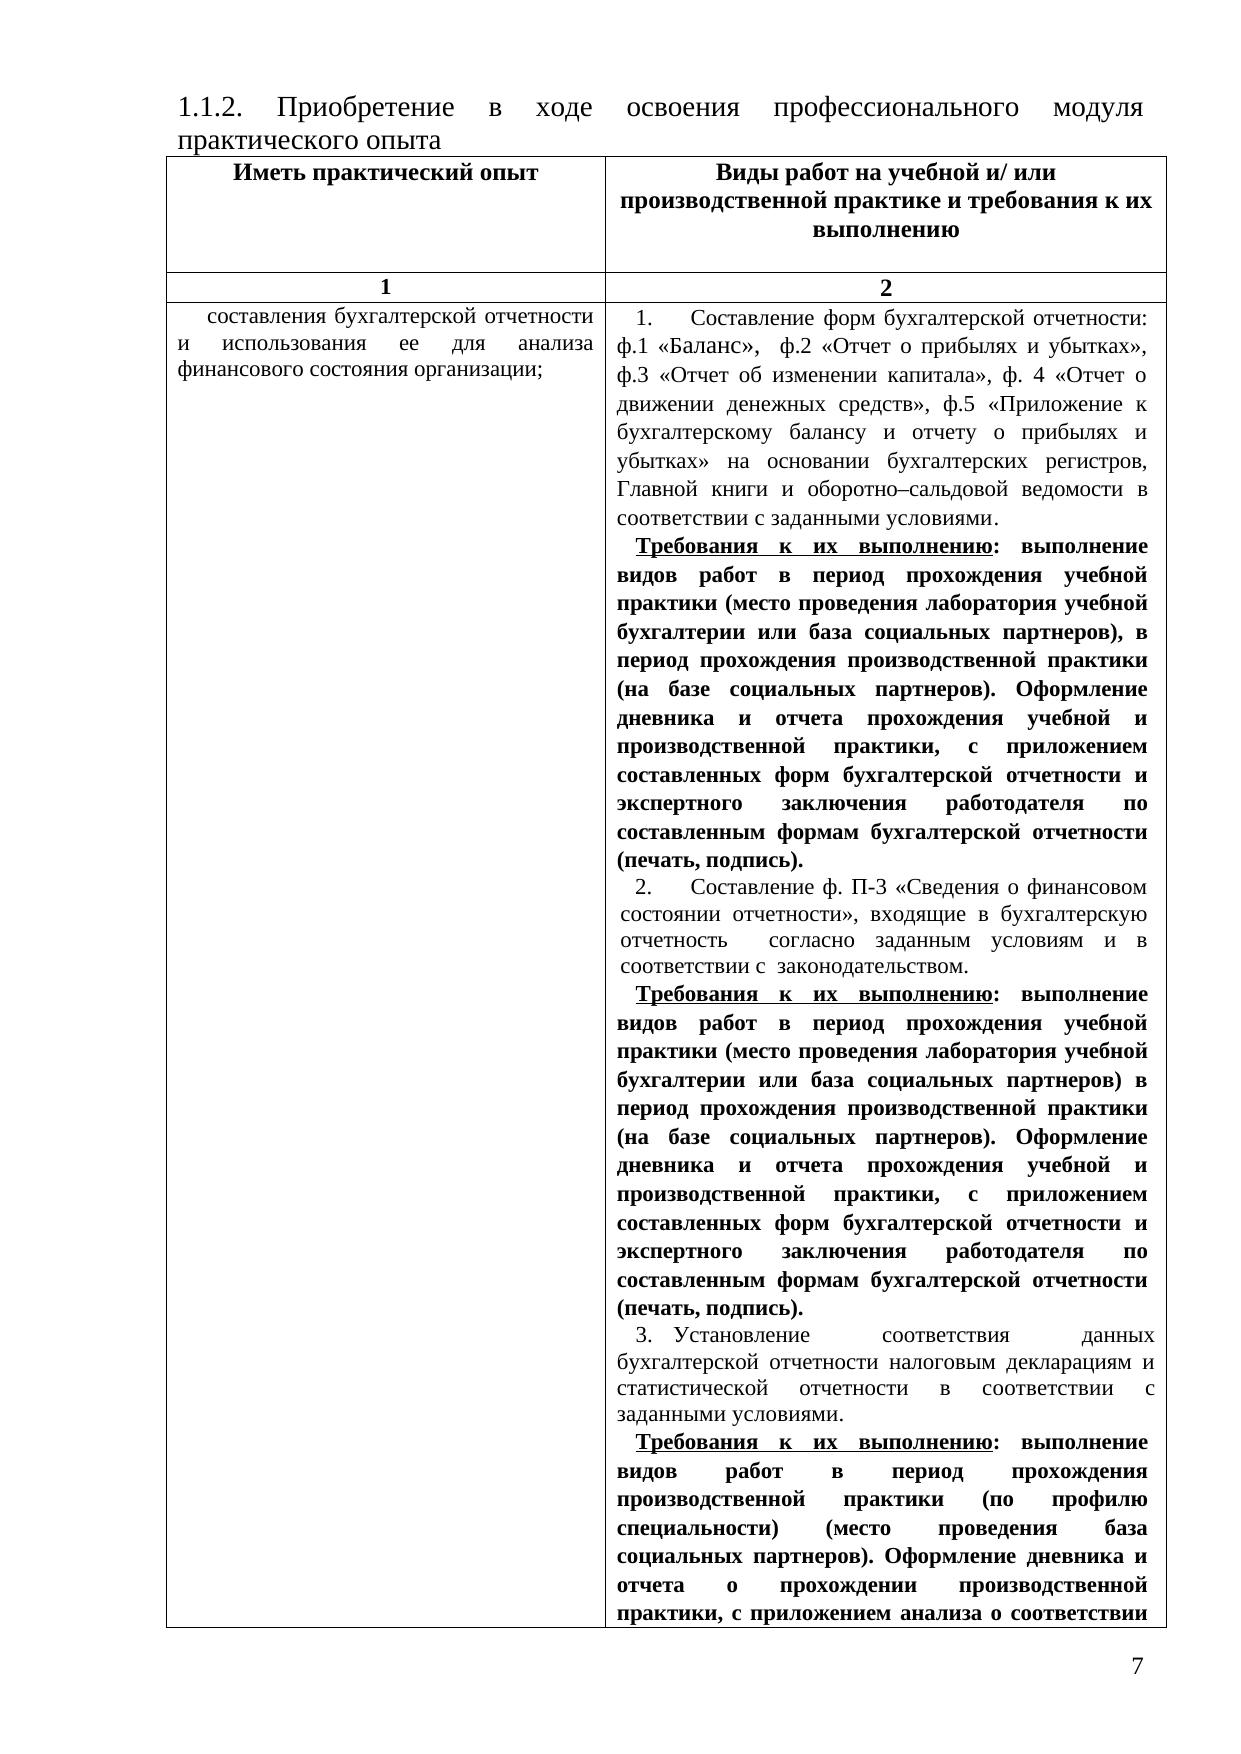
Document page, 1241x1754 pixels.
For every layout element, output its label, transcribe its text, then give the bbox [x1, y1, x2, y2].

table_cell 2 [606, 273, 1166, 302]
table_header Виды работ на учебной и/ или производственной практике и требования к их выполнению [606, 157, 1166, 272]
table_cell 1 [167, 273, 605, 302]
table_header Иметь практический опыт [167, 157, 605, 272]
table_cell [167, 303, 605, 1627]
text 1.1.2. Приобретение в ходе освоения профессионального модуля практического опыта [177, 89, 1144, 156]
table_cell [606, 303, 1166, 1627]
